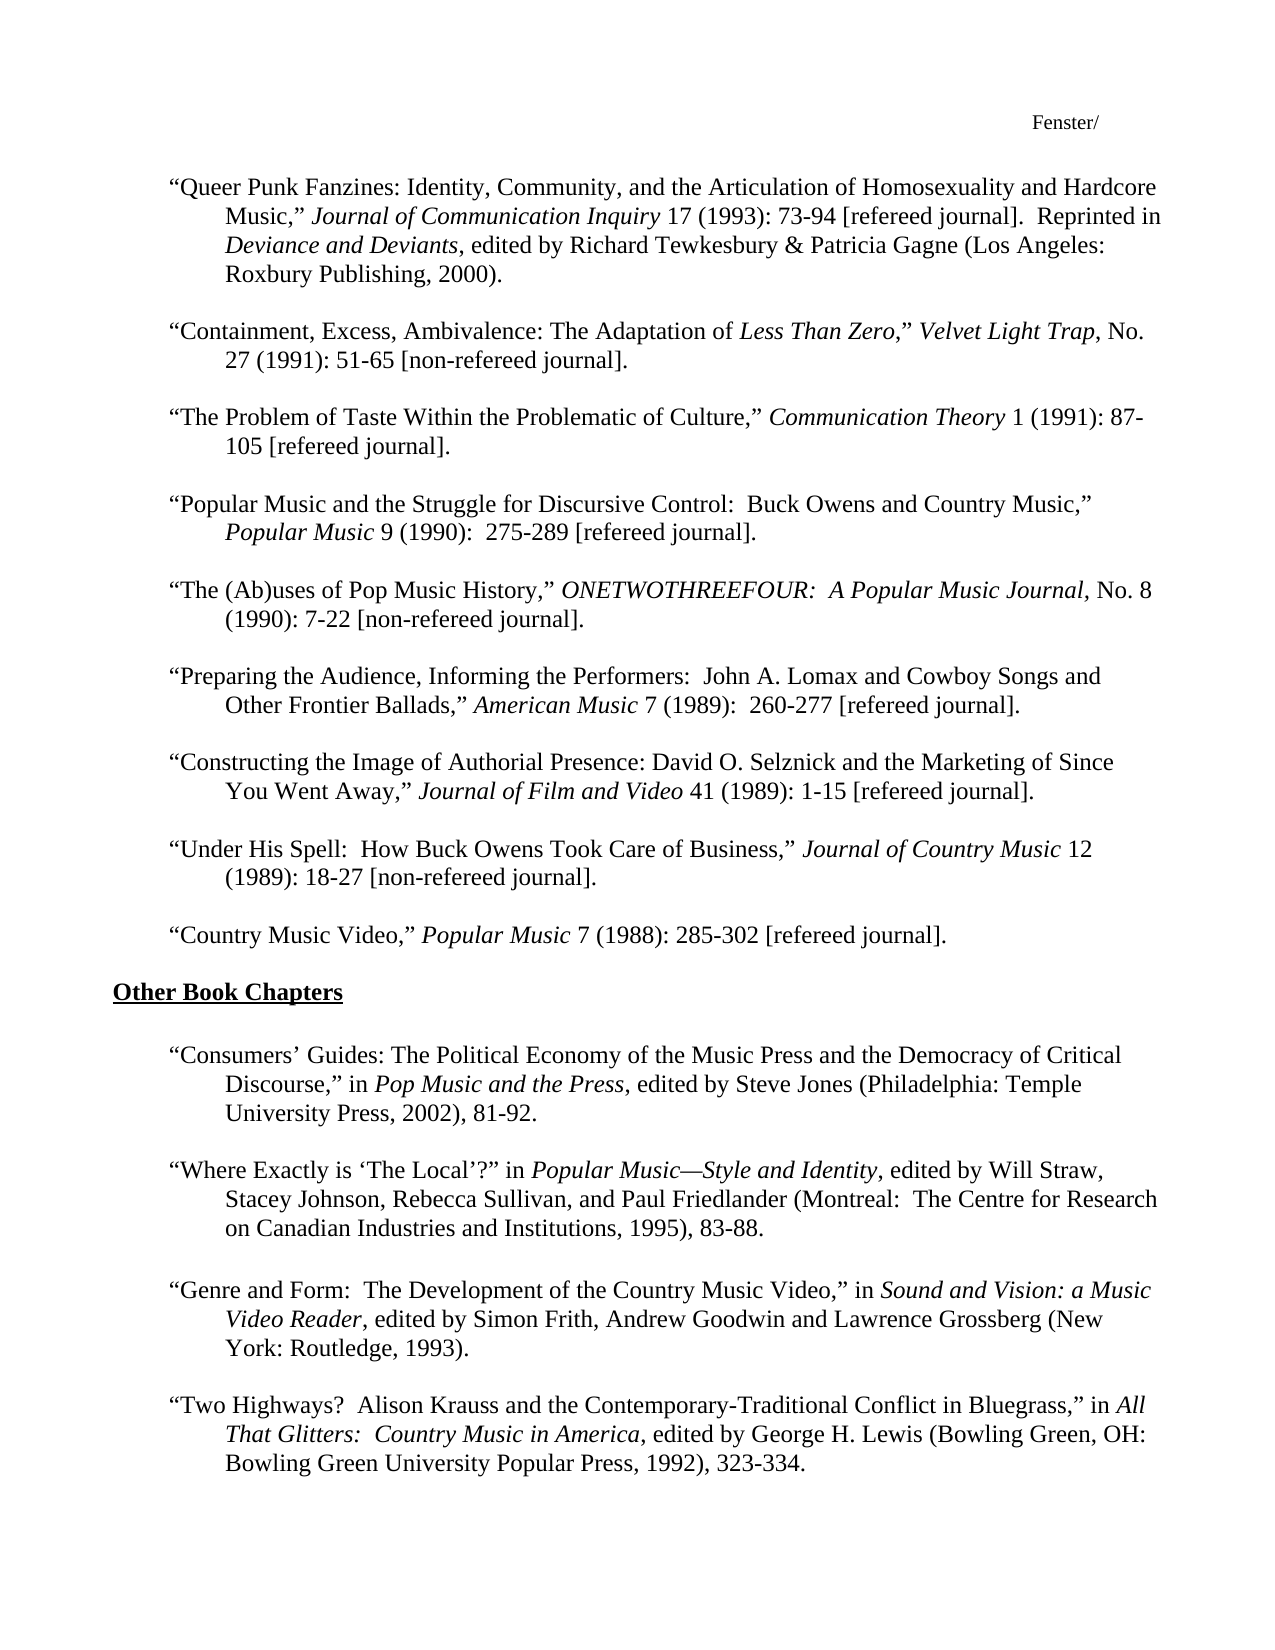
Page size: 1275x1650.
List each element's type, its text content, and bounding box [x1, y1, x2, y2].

text “Genre and Form: The Development of the Country Music Video,” in Sound and Vision: a Music Video Reader, edited by Simon Frith, Andrew Goodwin and Lawrence Grossberg (New York: Routledge, 1993). [169, 1276, 1162, 1362]
text “Consumers’ Guides: The Political Economy of the Music Press and the Democracy of Critical Discourse,” in Pop Music and the Press, edited by Steve Jones (Philadelphia: Temple University Press, 2002), 81-92. [169, 1040, 1162, 1127]
text “Queer Punk Fanzines: Identity, Community, and the Articulation of Homosexuality and Hardcore Music,” Journal of Communication Inquiry 17 (1993): 73-94 [refereed journal]. Reprinted in Deviance and Deviants, edited by Richard Tewkesbury & Patricia Gagne (Los Angeles: Roxbury Publishing, 2000). [169, 172, 1162, 287]
text “Under His Spell: How Buck Owens Took Care of Business,” Journal of Country Music 12 (1989): 18-27 [non-refereed journal]. [169, 834, 1162, 891]
text “Country Music Video,” Popular Music 7 (1988): 285-302 [refereed journal]. [169, 920, 1162, 949]
text Other Book Chapters [112, 977, 1162, 1006]
text “Preparing the Audience, Informing the Performers: John A. Lomax and Cowboy Songs and Other Frontier Ballads,” American Music 7 (1989): 260-277 [refereed journal]. [169, 661, 1162, 719]
text “Containment, Excess, Ambivalence: The Adaptation of Less Than Zero,” Velvet Light Trap, No. 27 (1991): 51-65 [non-refereed journal]. [169, 316, 1162, 374]
text “The Problem of Taste Within the Problematic of Culture,” Communication Theory 1 (1991): 87-105 [refereed journal]. [169, 402, 1162, 460]
text “The (Ab)uses of Pop Music History,” ONETWOTHREEFOUR: A Popular Music Journal, No. 8 (1990): 7-22 [non-refereed journal]. [169, 575, 1162, 632]
text “Where Exactly is ‘The Local’?” in Popular Music—Style and Identity, edited by Will Straw, Stacey Johnson, Rebecca Sullivan, and Paul Friedlander (Montreal: The Centre for Research on Canadian Industries and Institutions, 1995), 83-88. [169, 1155, 1162, 1242]
text “Constructing the Image of Authorial Presence: David O. Selznick and the Marketing of Since You Went Away,” Journal of Film and Video 41 (1989): 1-15 [refereed journal]. [169, 747, 1162, 805]
text “Two Highways? Alison Krauss and the Contemporary-Traditional Conflict in Bluegrass,” in All That Glitters: Country Music in America, edited by George H. Lewis (Bowling Green, OH: Bowling Green University Popular Press, 1992), 323-334. [169, 1391, 1162, 1477]
text “Popular Music and the Struggle for Discursive Control: Buck Owens and Country Music,” Popular Music 9 (1990): 275-289 [refereed journal]. [169, 489, 1162, 546]
